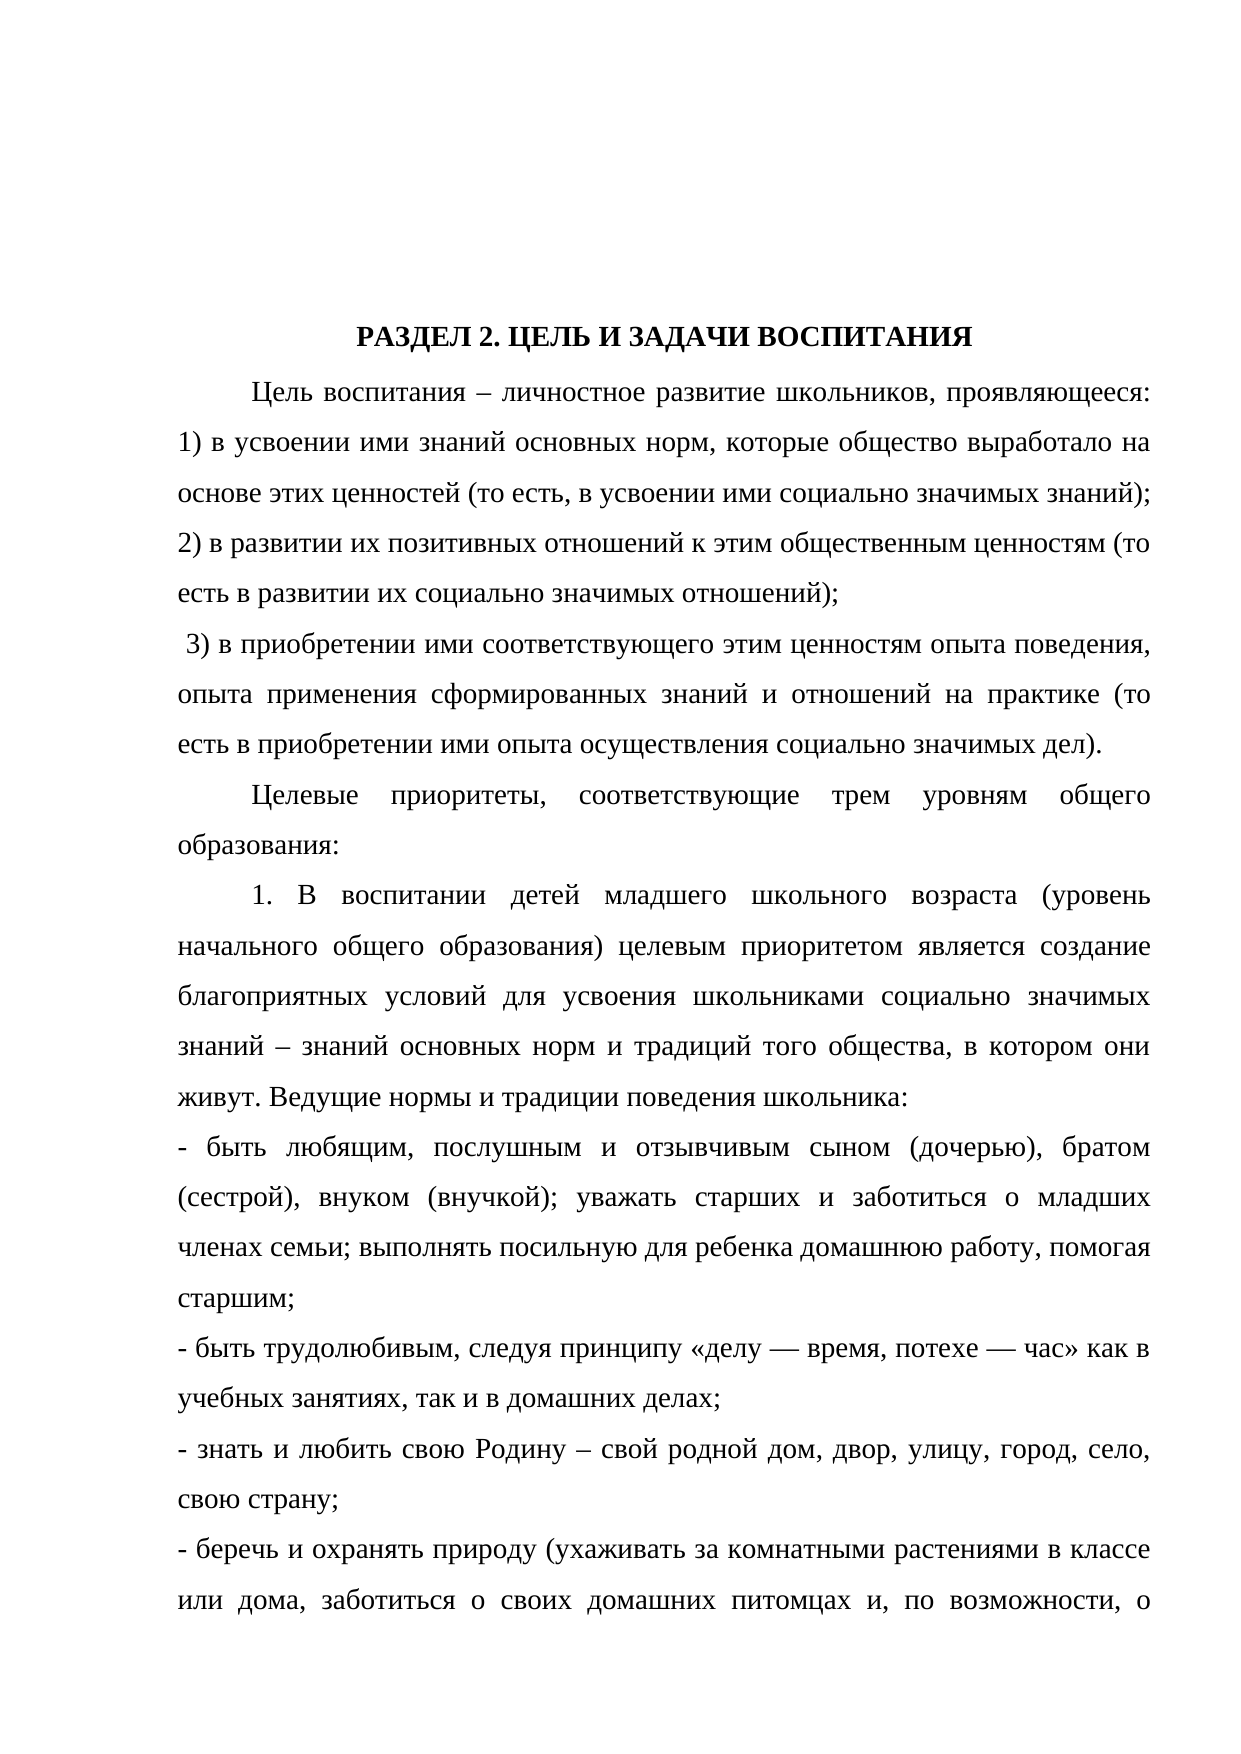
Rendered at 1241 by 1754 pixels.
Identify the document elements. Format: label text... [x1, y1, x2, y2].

text Цель воспитания – личностное развитие школьников, проявляющееся: 1) в усвоении ими знаний основных норм, которые общество выработало на основе этих ценностей (то есть, в усвоении ими социально значимых знаний); 2) в развитии их позитивных отношений к этим общественным ценностям (то есть в развитии их социально значимых отношений); [177, 374, 1152, 609]
text 3) в приобретении ими соответствующего этим ценностям опыта поведения, опыта применения сформированных знаний и отношений на практике (то есть в приобретении ими опыта осуществления социально значимых дел). [177, 626, 1152, 760]
text - быть трудолюбивым, следуя принципу «делу — время, потехе — час» как в учебных занятиях, так и в домашних делах; [177, 1330, 1152, 1414]
text РАЗДЕЛ 2. ЦЕЛЬ И ЗАДАЧИ ВОСПИТАНИЯ [177, 319, 1152, 353]
text - знать и любить свою Родину – свой родной дом, двор, улицу, город, село, свою страну; [177, 1431, 1152, 1515]
text Целевые приоритеты, соответствующие трем уровням общего образования: [177, 777, 1152, 861]
text - быть любящим, послушным и отзывчивым сыном (дочерью), братом (сестрой), внуком (внучкой); уважать старших и заботиться о младших членах семьи; выполнять посильную для ребенка домашнюю работу, помогая старшим; [177, 1129, 1152, 1313]
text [177, 1531, 1152, 1615]
text 1. В воспитании детей младшего школьного возраста (уровень начального общего образования) целевым приоритетом является создание благоприятных условий для усвоения школьниками социально значимых знаний – знаний основных норм и традиций того общества, в котором они живут. Ведущие нормы и традиции поведения школьника: [177, 877, 1152, 1112]
